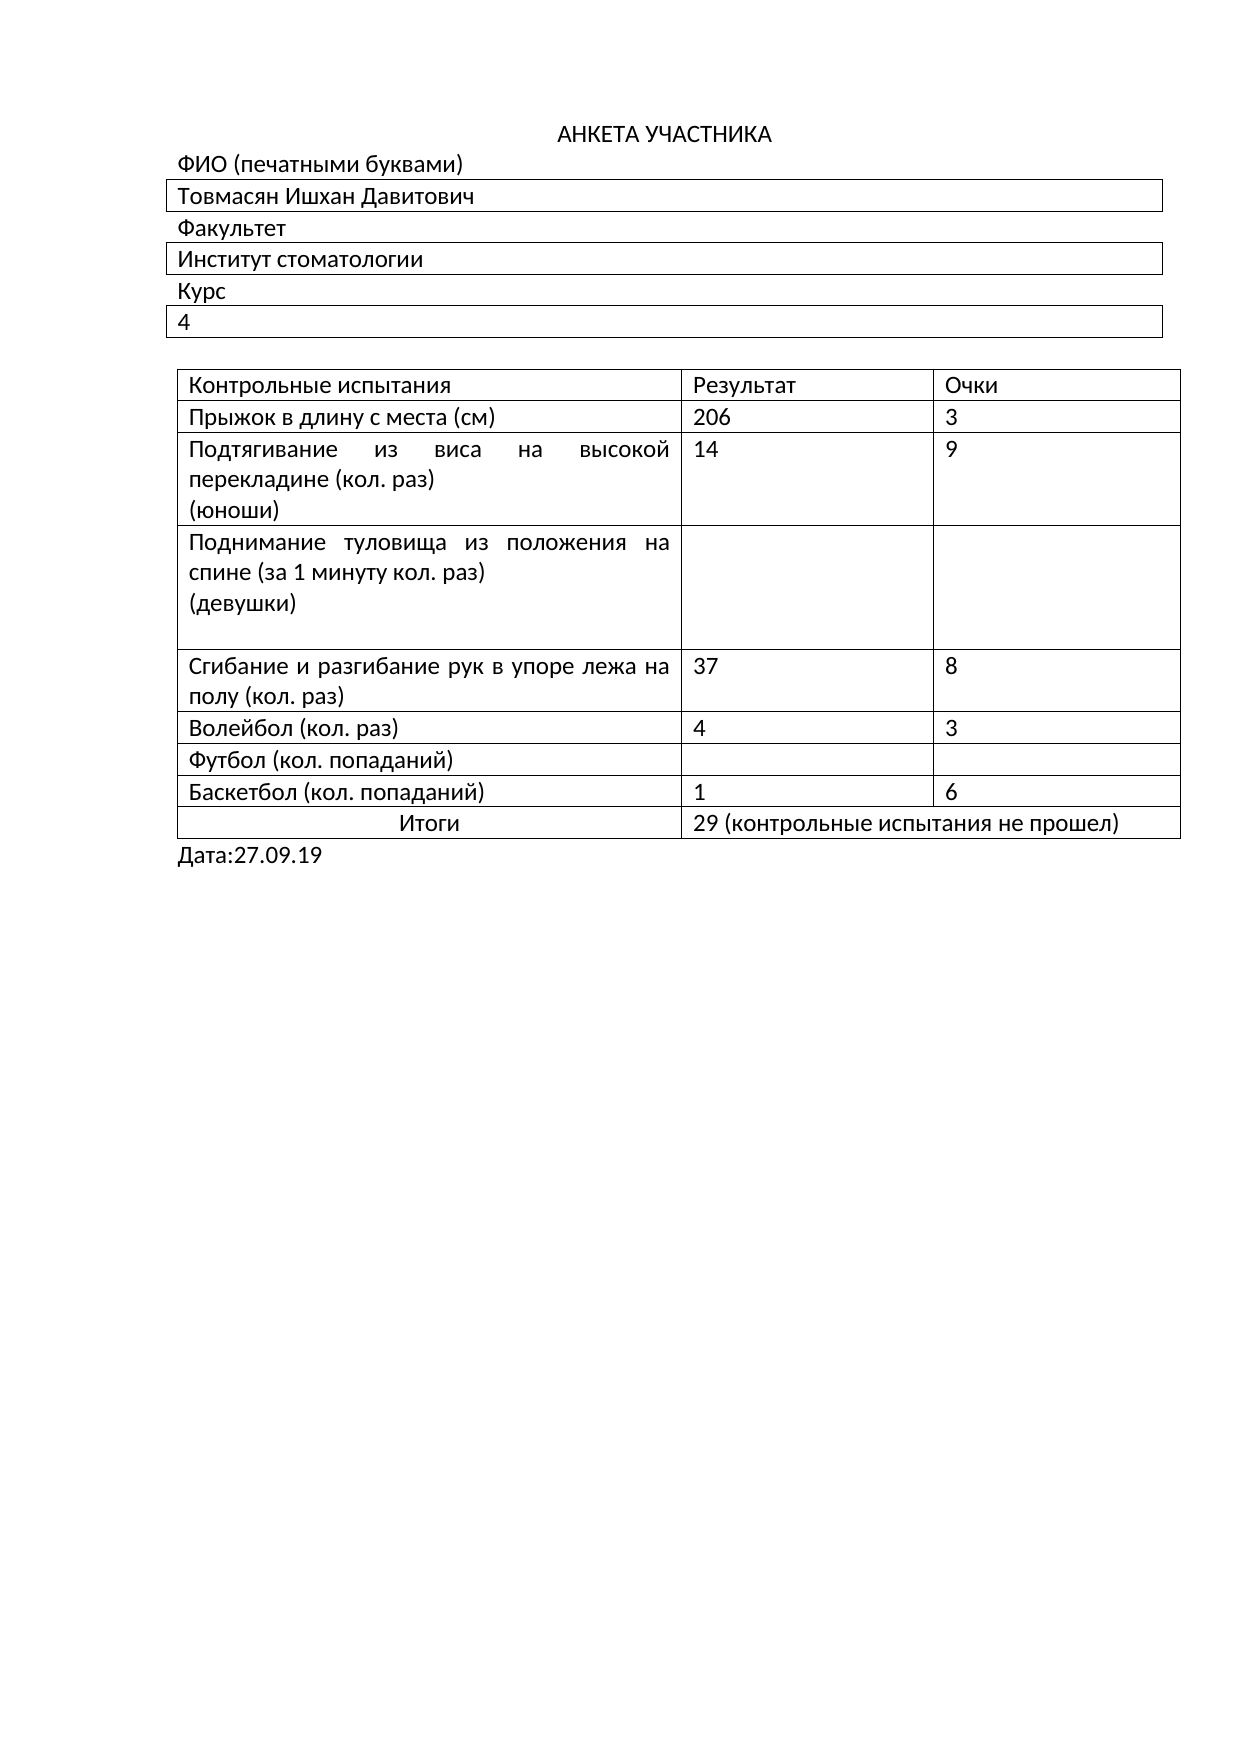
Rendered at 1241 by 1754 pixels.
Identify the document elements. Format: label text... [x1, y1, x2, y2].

table_cell Прыжок в длину с места (см) [178, 401, 681, 432]
table_cell [934, 744, 1180, 775]
table_cell 9 [934, 433, 1180, 525]
table_cell 4 [682, 712, 933, 743]
table_cell 37 [682, 650, 933, 711]
table_header Результат [682, 370, 933, 400]
table_cell [682, 526, 933, 649]
table_header 4 [167, 306, 1162, 337]
table_cell 8 [934, 650, 1180, 711]
table_header Очки [934, 370, 1180, 400]
table_cell 206 [682, 401, 933, 432]
table_cell Волейбол (кол. раз) [178, 712, 681, 743]
table_header Контрольные испытания [178, 370, 681, 400]
table_cell 3 [934, 401, 1180, 432]
table_cell Подтягивание из виса на высокой перекладине (кол. раз) (юноши) [178, 433, 681, 525]
table_cell 29 (контрольные испытания не прошел) [682, 807, 1180, 838]
text Факультет [177, 212, 1152, 242]
table_cell 3 [934, 712, 1180, 743]
table_header Институт стоматологии [167, 243, 1162, 274]
table_cell 14 [682, 433, 933, 525]
table_cell Итоги [178, 807, 681, 838]
table_cell Баскетбол (кол. попаданий) [178, 776, 681, 806]
table_cell Поднимание туловища из положения на спине (за 1 минуту кол. раз) (девушки) [178, 526, 681, 649]
table_cell [934, 526, 1180, 649]
table_header Товмасян Ишхан Давитович [167, 180, 1162, 211]
table_cell 1 [682, 776, 933, 806]
table_cell Футбол (кол. попаданий) [178, 744, 681, 775]
text Курс [177, 275, 1152, 305]
table_cell 6 [934, 776, 1180, 806]
text ФИО (печатными буквами) [177, 149, 1152, 179]
table_cell Сгибание и разгибание рук в упоре лежа на полу (кол. раз) [178, 650, 681, 711]
text Дата:27.09.19 [177, 839, 1152, 870]
text АНКЕТА УЧАСТНИКА [177, 118, 1152, 149]
table_cell [682, 744, 933, 775]
